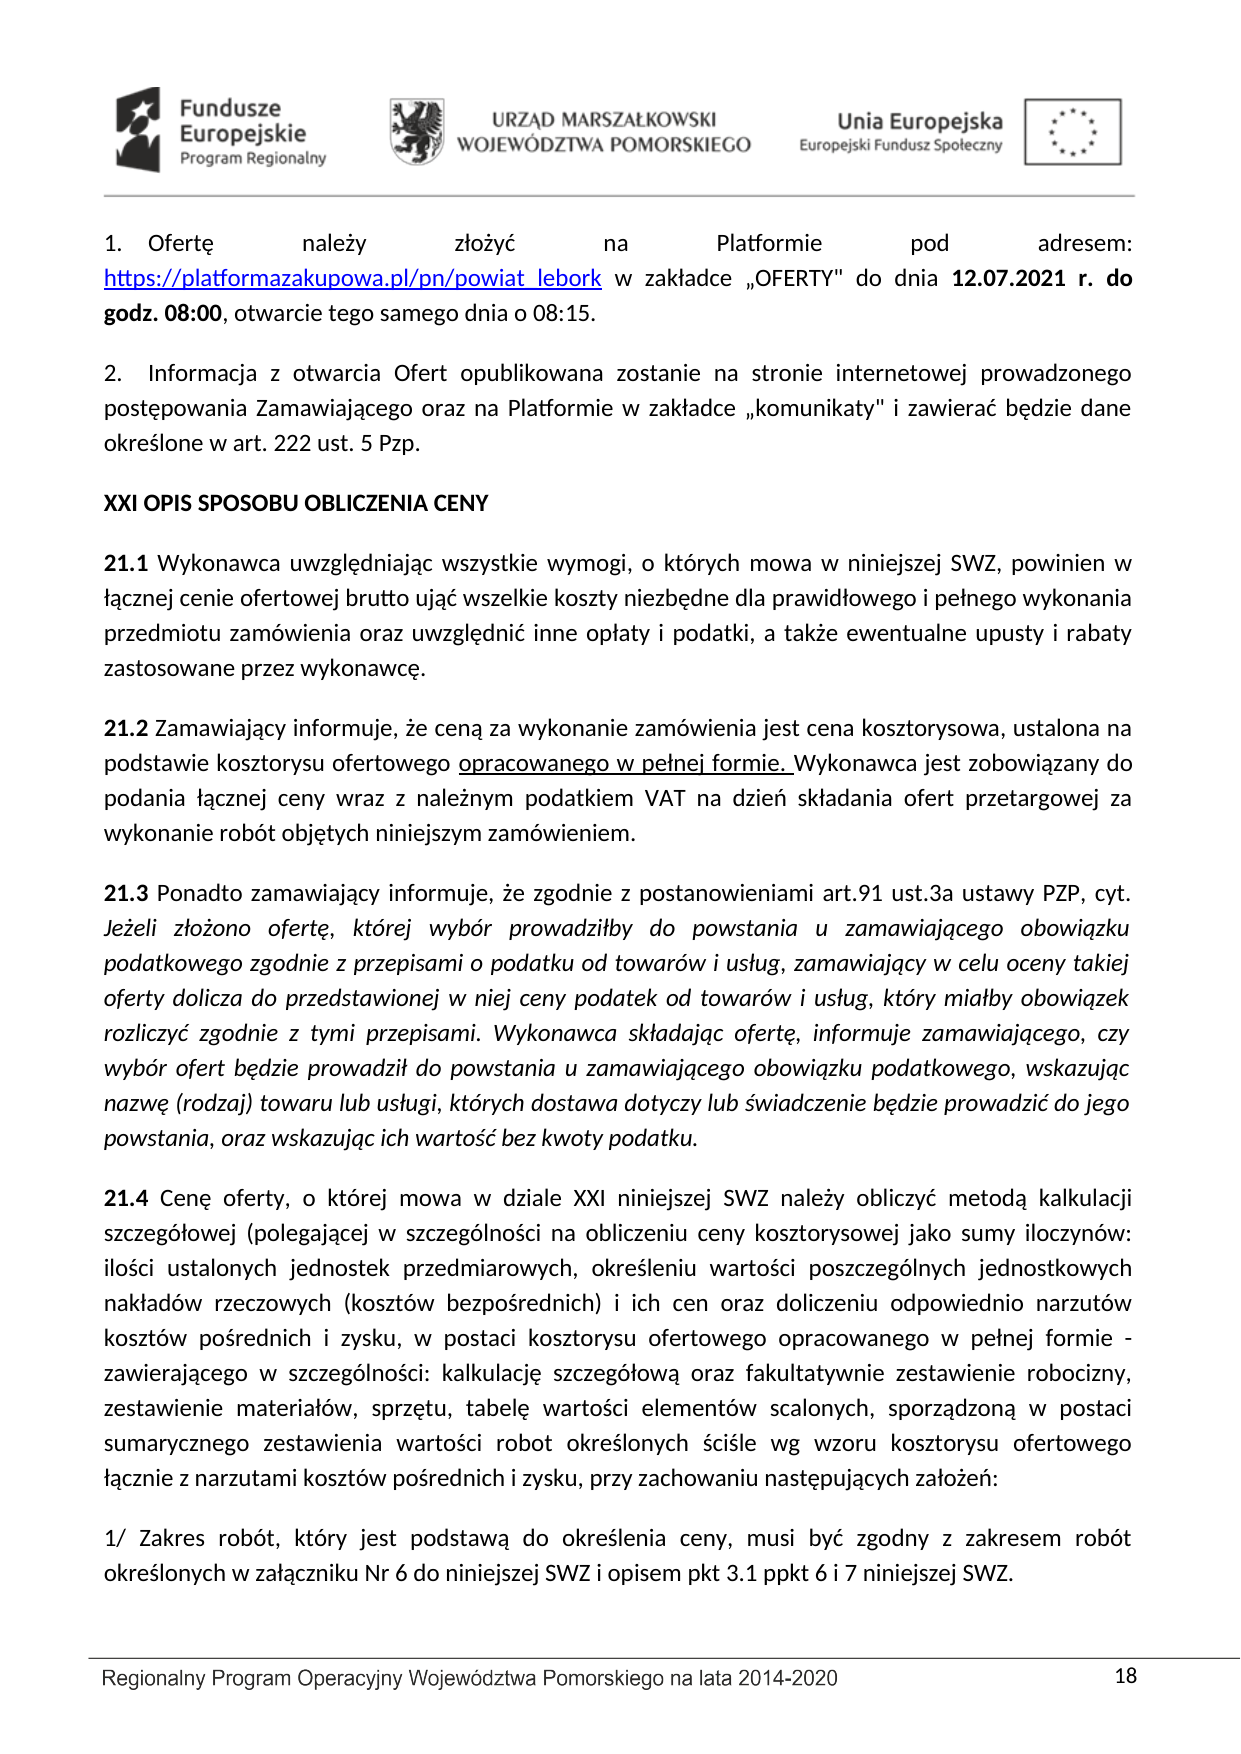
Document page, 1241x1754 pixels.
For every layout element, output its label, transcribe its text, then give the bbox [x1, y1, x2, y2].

text 21.4 Cenę oferty, o której mowa w dziale XXI niniejszej SWZ należy obliczyć metodą kalkulacji szczegółowej (polegającej w szczególności na obliczeniu ceny kosztorysowej jako sumy iloczynów: ilości ustalonych jednostek przedmiarowych, określeniu wartości poszczególnych jednostkowych nakładów rzeczowych (kosztów bezpośrednich) i ich cen oraz doliczeniu odpowiednio narzutów kosztów pośrednich i zysku, w postaci kosztorysu ofertowego opracowanego w pełnej formie - zawierającego w szczególności: kalkulację szczegółową oraz fakultatywnie zestawienie robocizny, zestawienie materiałów, sprzętu, tabelę wartości elementów scalonych, sporządzoną w postaci sumarycznego zestawienia wartości robot określonych ściśle wg wzoru kosztorysu ofertowego łącznie z narzutami kosztów pośrednich i zysku, przy zachowaniu następujących założeń: [103, 1182, 1133, 1493]
text 1. Ofertę należy złożyć na Platformie pod adresem: https://platformazakupowa.pl/pn/powiat_lebork w zakładce „OFERTY" do dnia 12.07.2021 r. do godz. 08:00, otwarcie tego samego dnia o 08:15. [103, 227, 1133, 328]
text 21.2 Zamawiający informuje, że ceną za wykonanie zamówienia jest cena kosztorysowa, ustalona na podstawie kosztorysu ofertowego opracowanego w pełnej formie. Wykonawca jest zobowiązany do podania łącznej ceny wraz z należnym podatkiem VAT na dzień składania ofert przetargowej za wykonanie robót objętych niniejszym zamówieniem. [103, 712, 1133, 848]
picture [88, 1657, 1241, 1690]
text 1/ Zakres robót, który jest podstawą do określenia ceny, musi być zgodny z zakresem robót określonych w załączniku Nr 6 do niniejszej SWZ i opisem pkt 3.1 ppkt 6 i 7 niniejszej SWZ. [103, 1522, 1133, 1588]
text 21.1 Wykonawca uwzględniając wszystkie wymogi, o których mowa w niniejszej SWZ, powinien w łącznej cenie ofertowej brutto ująć wszelkie koszty niezbędne dla prawidłowego i pełnego wykonania przedmiotu zamówienia oraz uwzględnić inne opłaty i podatki, a także ewentualne upusty i rabaty zastosowane przez wykonawcę. [103, 547, 1133, 683]
picture [103, 87, 1137, 200]
text 21.3 Ponadto zamawiający informuje, że zgodnie z postanowieniami art.91 ust.3a ustawy PZP, cyt. Jeżeli złożono ofertę, której wybór prowadziłby do powstania u zamawiającego obowiązku podatkowego zgodnie z przepisami o podatku od towarów i usług, zamawiający w celu oceny takiej oferty dolicza do przedstawionej w niej ceny podatek od towarów i usług, który miałby obowiązek rozliczyć zgodnie z tymi przepisami. Wykonawca składając ofertę, informuje zamawiającego, czy wybór ofert będzie prowadził do powstania u zamawiającego obowiązku podatkowego, wskazując nazwę (rodzaj) towaru lub usługi, których dostawa dotyczy lub świadczenie będzie prowadzić do jego powstania, oraz wskazując ich wartość bez kwoty podatku. [103, 877, 1133, 1153]
text 2. Informacja z otwarcia Ofert opublikowana zostanie na stronie internetowej prowadzonego postępowania Zamawiającego oraz na Platformie w zakładce „komunikaty" i zawierać będzie dane określone w art. 222 ust. 5 Pzp. [103, 357, 1133, 458]
text XXI OPIS SPOSOBU OBLICZENIA CENY [103, 487, 1133, 518]
